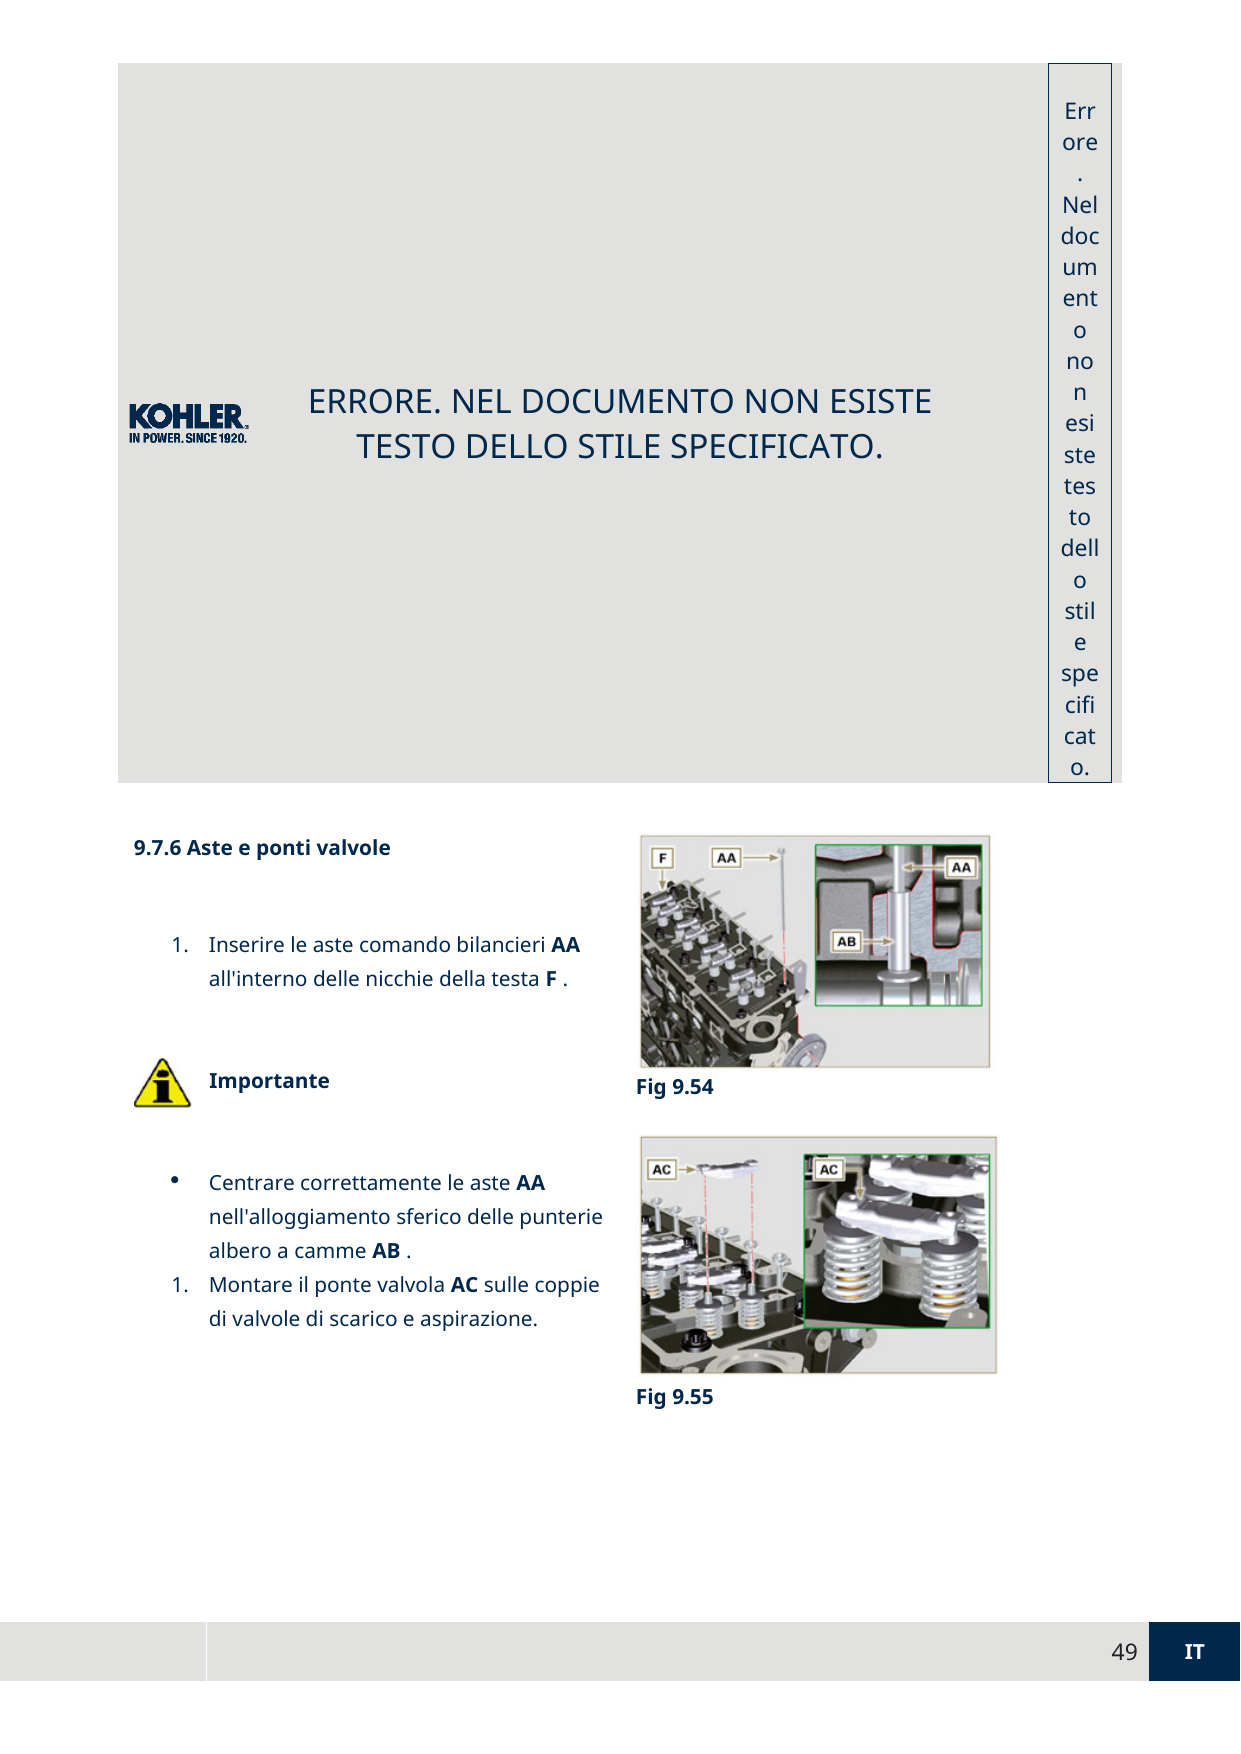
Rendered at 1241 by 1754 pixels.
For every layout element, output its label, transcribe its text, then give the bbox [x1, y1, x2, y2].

picture [129, 403, 249, 443]
picture [133, 1056, 193, 1108]
table_cell Fig 9.55 [620, 1116, 1122, 1426]
table_cell Fig 9.54 [620, 815, 1122, 1116]
picture [635, 830, 1002, 1073]
picture [635, 1132, 1002, 1379]
table_cell 9.7.6 Aste e ponti valvole Inserire le aste comando bilancieri AA all'interno delle nicchie della testa F . Importante Centrare correttamente le aste AA nell'alloggiamento sferico delle punterie albero a camme AB . Montare il ponte valvola AC sulle coppie di valvole di scarico e aspirazione. [118, 815, 620, 1426]
